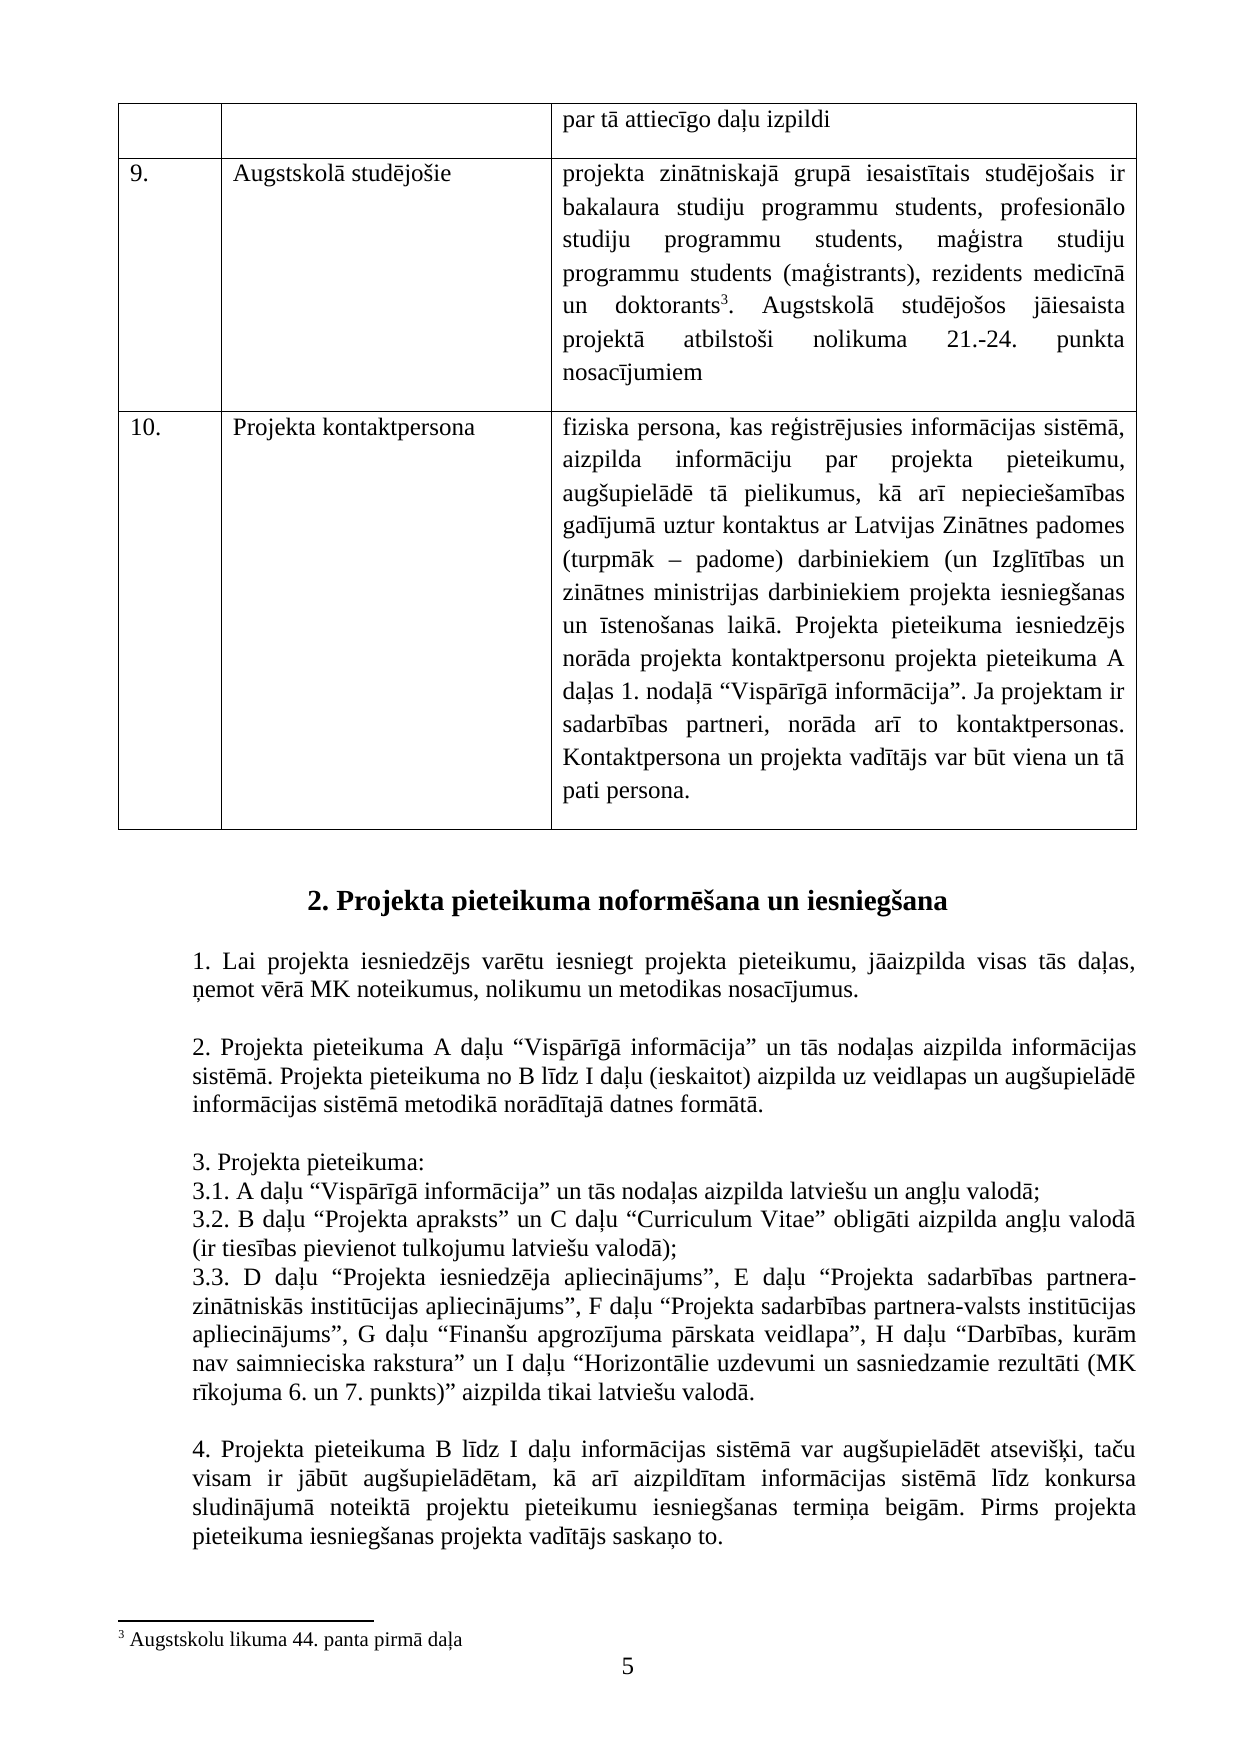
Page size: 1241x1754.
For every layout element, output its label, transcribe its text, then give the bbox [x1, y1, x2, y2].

table_cell 8. [119, 104, 221, 157]
table_cell Augstskolā studējošie [222, 159, 551, 411]
table_cell projekta zinātniskajā grupā iesaistītais studējošais ir bakalaura studiju programmu students, profesionālo studiju programmu students, maģistra studiju programmu students (maģistrants), rezidents medicīnā un doktorants. Augstskolā studējošos jāiesaista projektā atbilstoši nolikuma 21.-24. punkta nosacījumiem [552, 159, 1136, 411]
table_cell 10. [119, 412, 221, 829]
table_cell 9. [119, 159, 221, 411]
text 3.2. B daļu “Projekta apraksts” un C daļu “Curriculum Vitae” obligāti aizpilda angļu valodā (ir tiesības pievienot tulkojumu latviešu valodā); [192, 1204, 1137, 1262]
text 2. Projekta pieteikuma A daļu “Vispārīgā informācija” un tās nodaļas aizpilda informācijas sistēmā. Projekta pieteikuma no B līdz I daļu (ieskaitot) aizpilda uz veidlapas un augšupielādē informācijas sistēmā metodikā norādītajā datnes formātā. [192, 1032, 1137, 1118]
text 4. Projekta pieteikuma B līdz I daļu informācijas sistēmā var augšupielādēt atsevišķi, taču visam ir jābūt augšupielādētam, kā arī aizpildītam informācijas sistēmā līdz konkursa sludinājumā noteiktā projektu pieteikumu iesniegšanas termiņa beigām. Pirms projekta pieteikuma iesniegšanas projekta vadītājs saskaņo to. [192, 1434, 1137, 1549]
text 3.1. A daļu “Vispārīgā informācija” un tās nodaļas aizpilda latviešu un angļu valodā; [192, 1176, 1137, 1204]
text 1. Lai projekta iesniedzējs varētu iesniegt projekta pieteikumu, jāaizpilda visas tās daļas, ņemot vērā MK noteikumus, nolikumu un metodikas nosacījumus. [192, 946, 1137, 1003]
text 3. Projekta pieteikuma: [192, 1147, 1137, 1176]
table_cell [222, 104, 551, 157]
table_cell fiziska persona, kas reģistrējusies informācijas sistēmā, aizpilda informāciju par projekta pieteikumu, augšupielādē tā pielikumus, kā arī nepieciešamības gadījumā uztur kontaktus ar Latvijas Zinātnes padomes (turpmāk – padome) darbiniekiem (un Izglītības un zinātnes ministrijas darbiniekiem projekta iesniegšanas un īstenošanas laikā. Projekta pieteikuma iesniedzējs norāda projekta kontaktpersonu projekta pieteikuma A daļas 1. nodaļā “Vispārīgā informācija”. Ja projektam ir sadarbības partneri, norāda arī to kontaktpersonas. Kontaktpersona un projekta vadītājs var būt viena un tā pati persona. [552, 412, 1136, 829]
table_cell Projekta kontaktpersona [222, 412, 551, 829]
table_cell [552, 104, 1136, 157]
subtitle 2. Projekta pieteikuma noformēšana un iesniegšana [118, 883, 1137, 917]
text 3.3. D daļu “Projekta iesniedzēja apliecinājums”, E daļu “Projekta sadarbības partnera-zinātniskās institūcijas apliecinājums”, F daļu “Projekta sadarbības partnera-valsts institūcijas apliecinājums”, G daļu “Finanšu apgrozījuma pārskata veidlapa”, H daļu “Darbības, kurām nav saimnieciska rakstura” un I daļu “Horizontālie uzdevumi un sasniedzamie rezultāti (MK rīkojuma 6. un 7. punkts)” aizpilda tikai latviešu valodā. [192, 1262, 1137, 1406]
